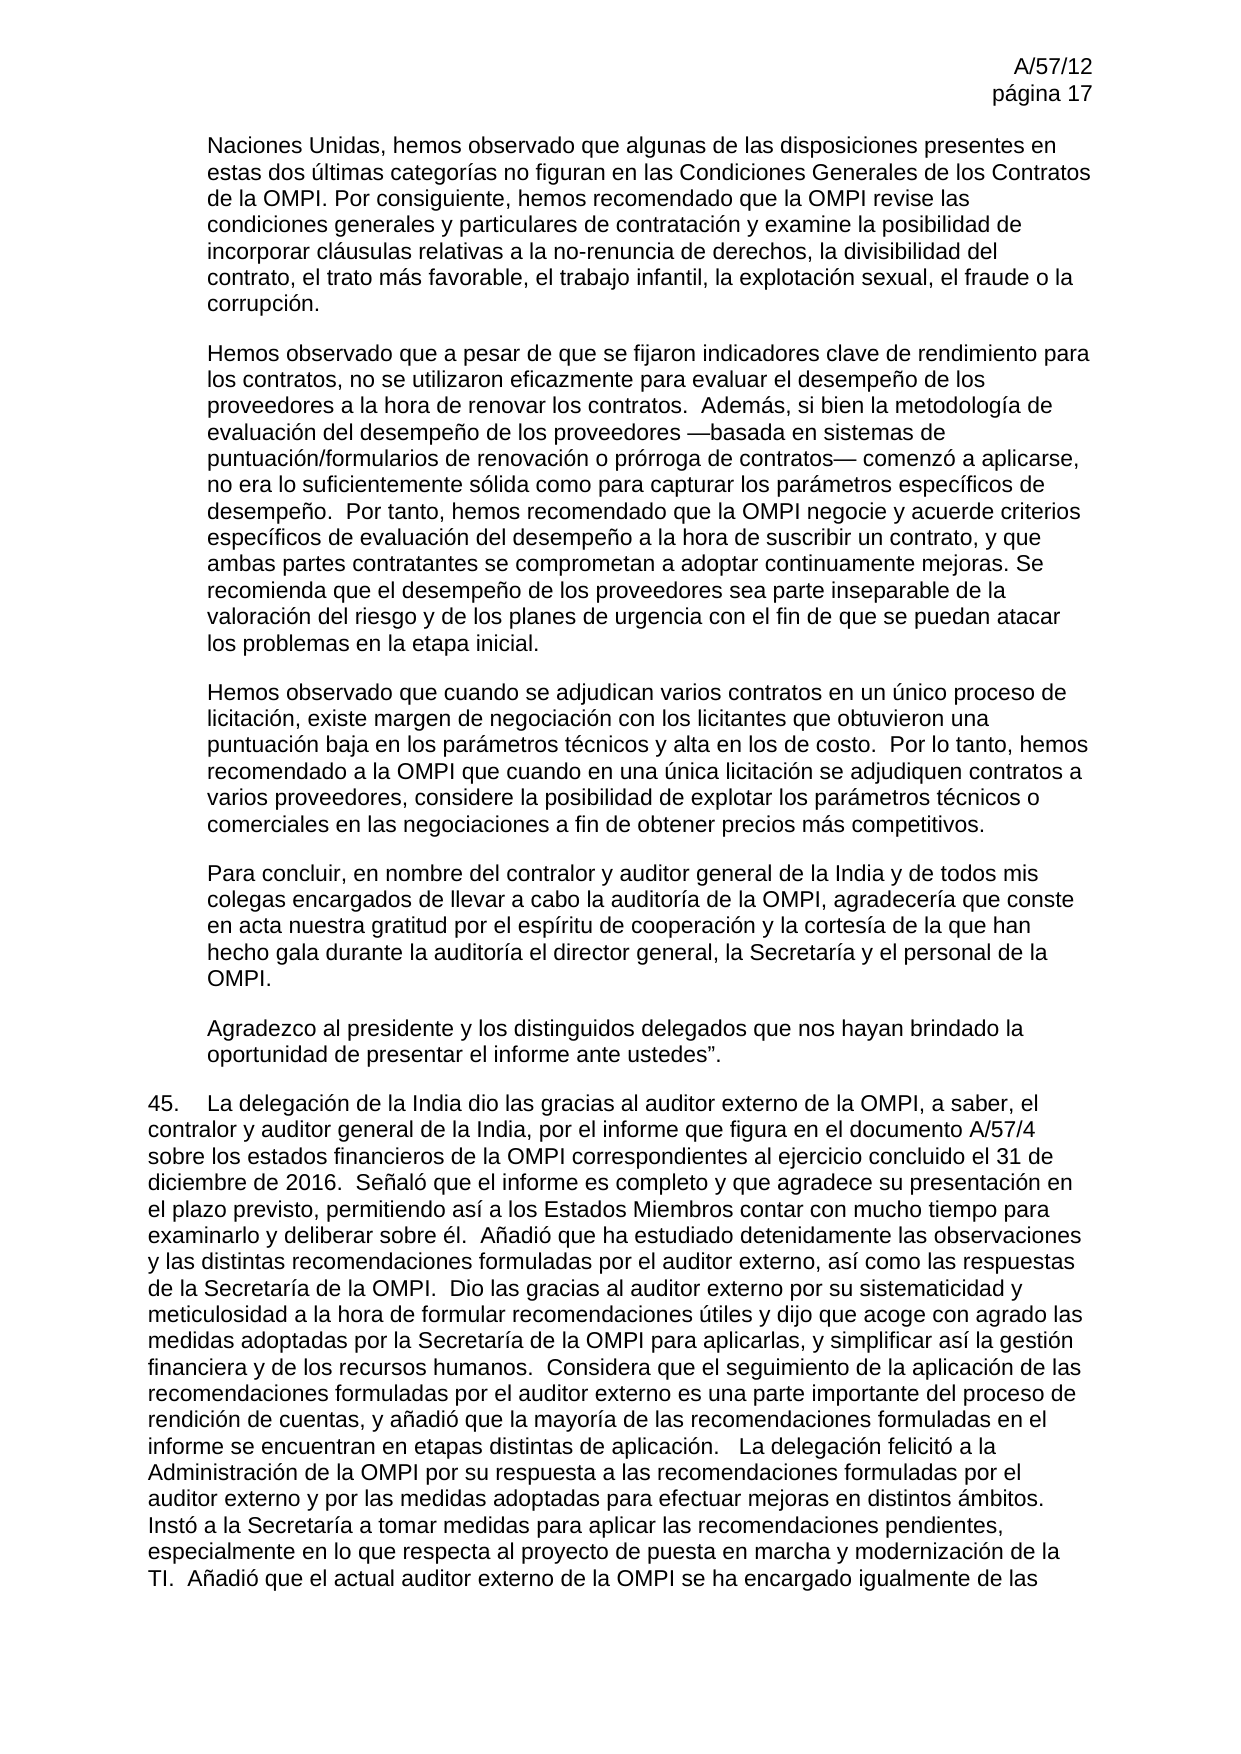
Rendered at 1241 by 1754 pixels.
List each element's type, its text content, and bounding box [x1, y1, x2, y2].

text Hemos observado que cuando se adjudican varios contratos en un único proceso de licitación, existe margen de negociación con los licitantes que obtuvieron una puntuación baja en los parámetros técnicos y alta en los de costo. Por lo tanto, hemos recomendado a la OMPI que cuando en una única licitación se adjudiquen contratos a varios proveedores, considere la posibilidad de explotar los parámetros técnicos o comerciales en las negociaciones a fin de obtener precios más competitivos. [207, 679, 1092, 837]
text Agradezco al presidente y los distinguidos delegados que nos hayan brindado la oportunidad de presentar el informe ante ustedes”. [207, 1014, 1092, 1067]
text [207, 132, 1092, 317]
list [148, 1090, 1092, 1591]
text Hemos observado que a pesar de que se fijaron indicadores clave de rendimiento para los contratos, no se utilizaron eficazmente para evaluar el desempeño de los proveedores a la hora de renovar los contratos. Además, si bien la metodología de evaluación del desempeño de los proveedores —basada en sistemas de puntuación/formularios de renovación o prórroga de contratos— comenzó a aplicarse, no era lo suficientemente sólida como para capturar los parámetros específicos de desempeño. Por tanto, hemos recomendado que la OMPI negocie y acuerde criterios específicos de evaluación del desempeño a la hora de suscribir un contrato, y que ambas partes contratantes se comprometan a adoptar continuamente mejoras. Se recomienda que el desempeño de los proveedores sea parte inseparable de la valoración del riesgo y de los planes de urgencia con el fin de que se puedan atacar los problemas en la etapa inicial. [207, 339, 1092, 656]
text Para concluir, en nombre del contralor y auditor general de la India y de todos mis colegas encargados de llevar a cabo la auditoría de la OMPI, agradecería que conste en acta nuestra gratitud por el espíritu de cooperación y la cortesía de la que han hecho gala durante la auditoría el director general, la Secretaría y el personal de la OMPI. [207, 860, 1092, 992]
